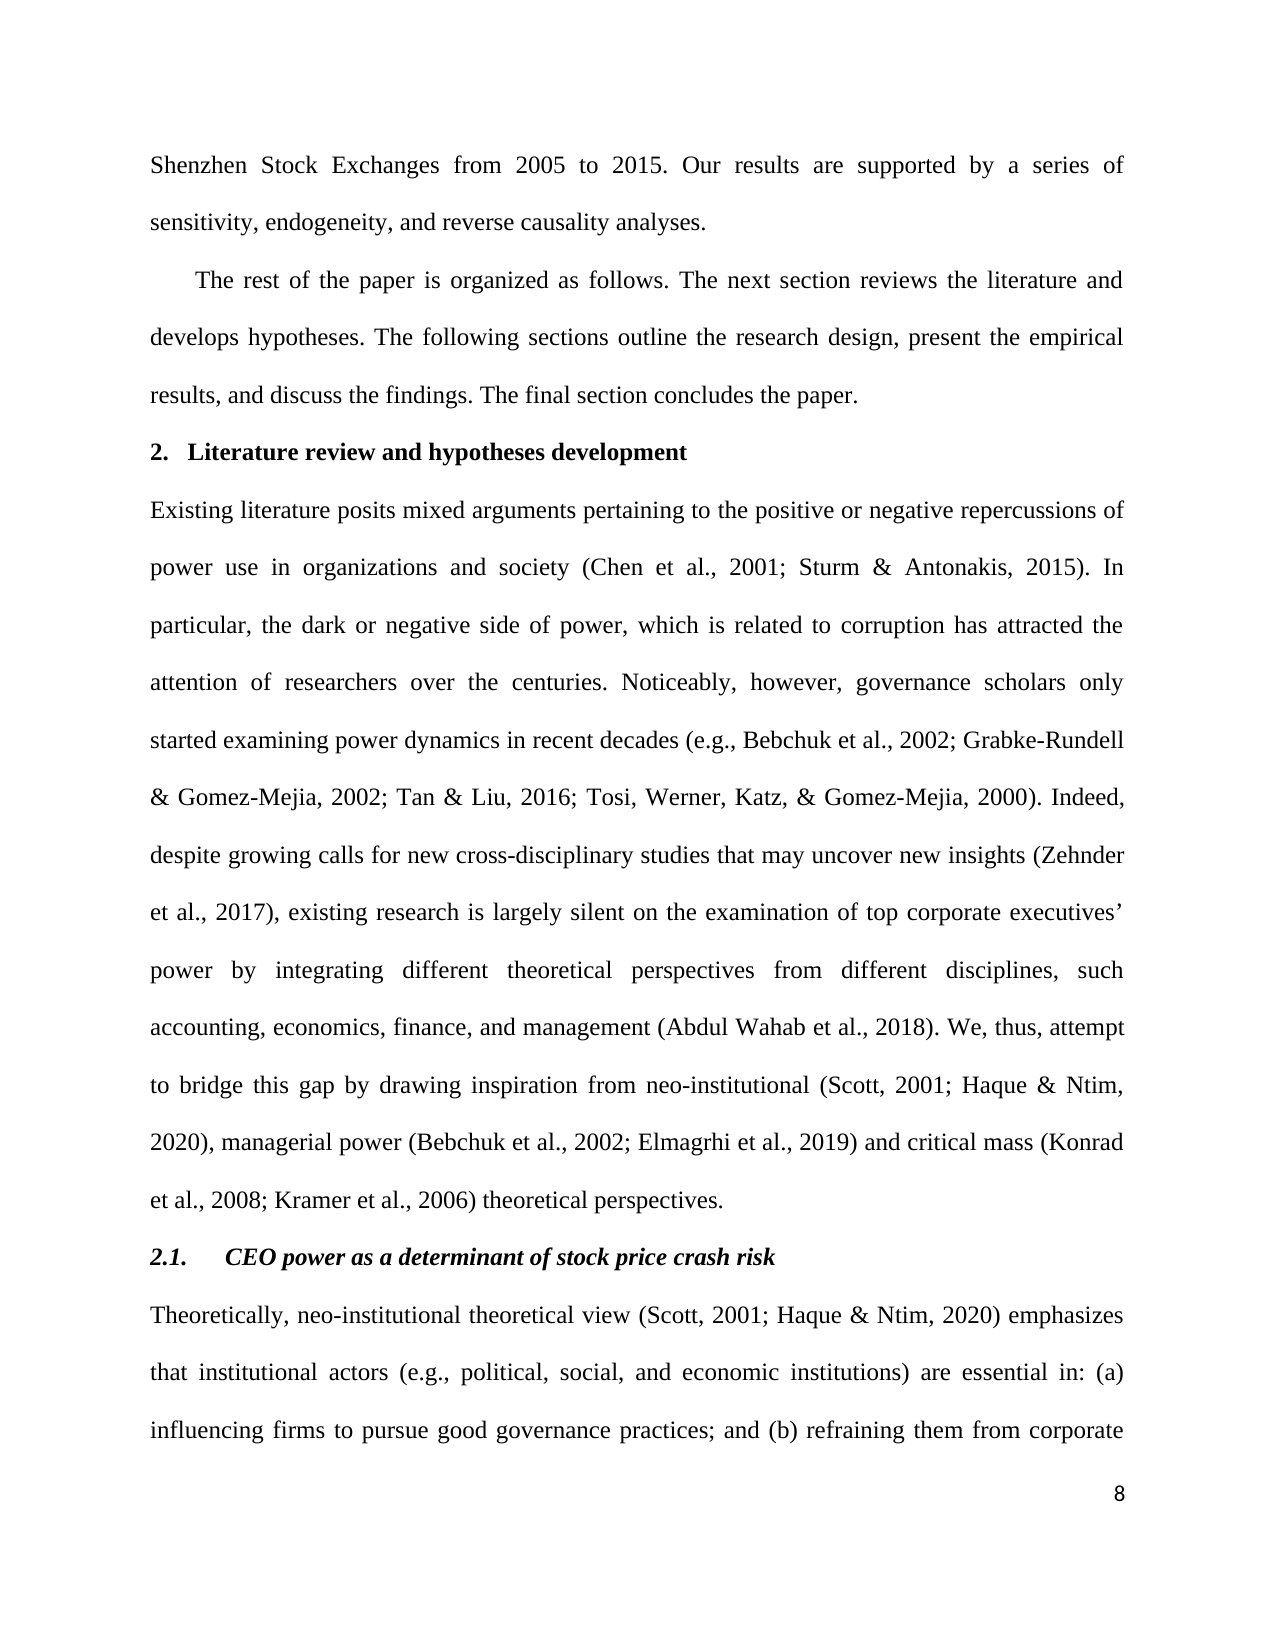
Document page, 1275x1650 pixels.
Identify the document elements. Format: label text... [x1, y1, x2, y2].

list Literature review and hypotheses development [150, 437, 1125, 466]
text 2.1. CEO power as a determinant of stock price crash risk [150, 1242, 1125, 1271]
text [150, 1300, 1125, 1444]
text Existing literature posits mixed arguments pertaining to the positive or negative repercussions of power use in organizations and society (Chen et al., 2001; Sturm & Antonakis, 2015). In particular, the dark or negative side of power, which is related to corruption has attracted the attention of researchers over the centuries. Noticeably, however, governance scholars only started examining power dynamics in recent decades (e.g., Bebchuk et al., 2002; Grabke-Rundell & Gomez-Mejia, 2002; Tan & Liu, 2016; Tosi, Werner, Katz, & Gomez-Mejia, 2000). Indeed, despite growing calls for new cross-disciplinary studies that may uncover new insights (Zehnder et al., 2017), existing research is largely silent on the examination of top corporate executives’ power by integrating different theoretical perspectives from different disciplines, such accounting, economics, finance, and management (Abdul Wahab et al., 2018). We, thus, attempt to bridge this gap by drawing inspiration from neo-institutional (Scott, 2001; Haque & Ntim, 2020), managerial power (Bebchuk et al., 2002; Elmagrhi et al., 2019) and critical mass (Konrad et al., 2008; Kramer et al., 2006) theoretical perspectives. [150, 495, 1125, 1214]
text The rest of the paper is organized as follows. The next section reviews the literature and develops hypotheses. The following sections outline the research design, present the empirical results, and discuss the findings. The final section concludes the paper. [150, 265, 1125, 409]
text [150, 150, 1125, 236]
